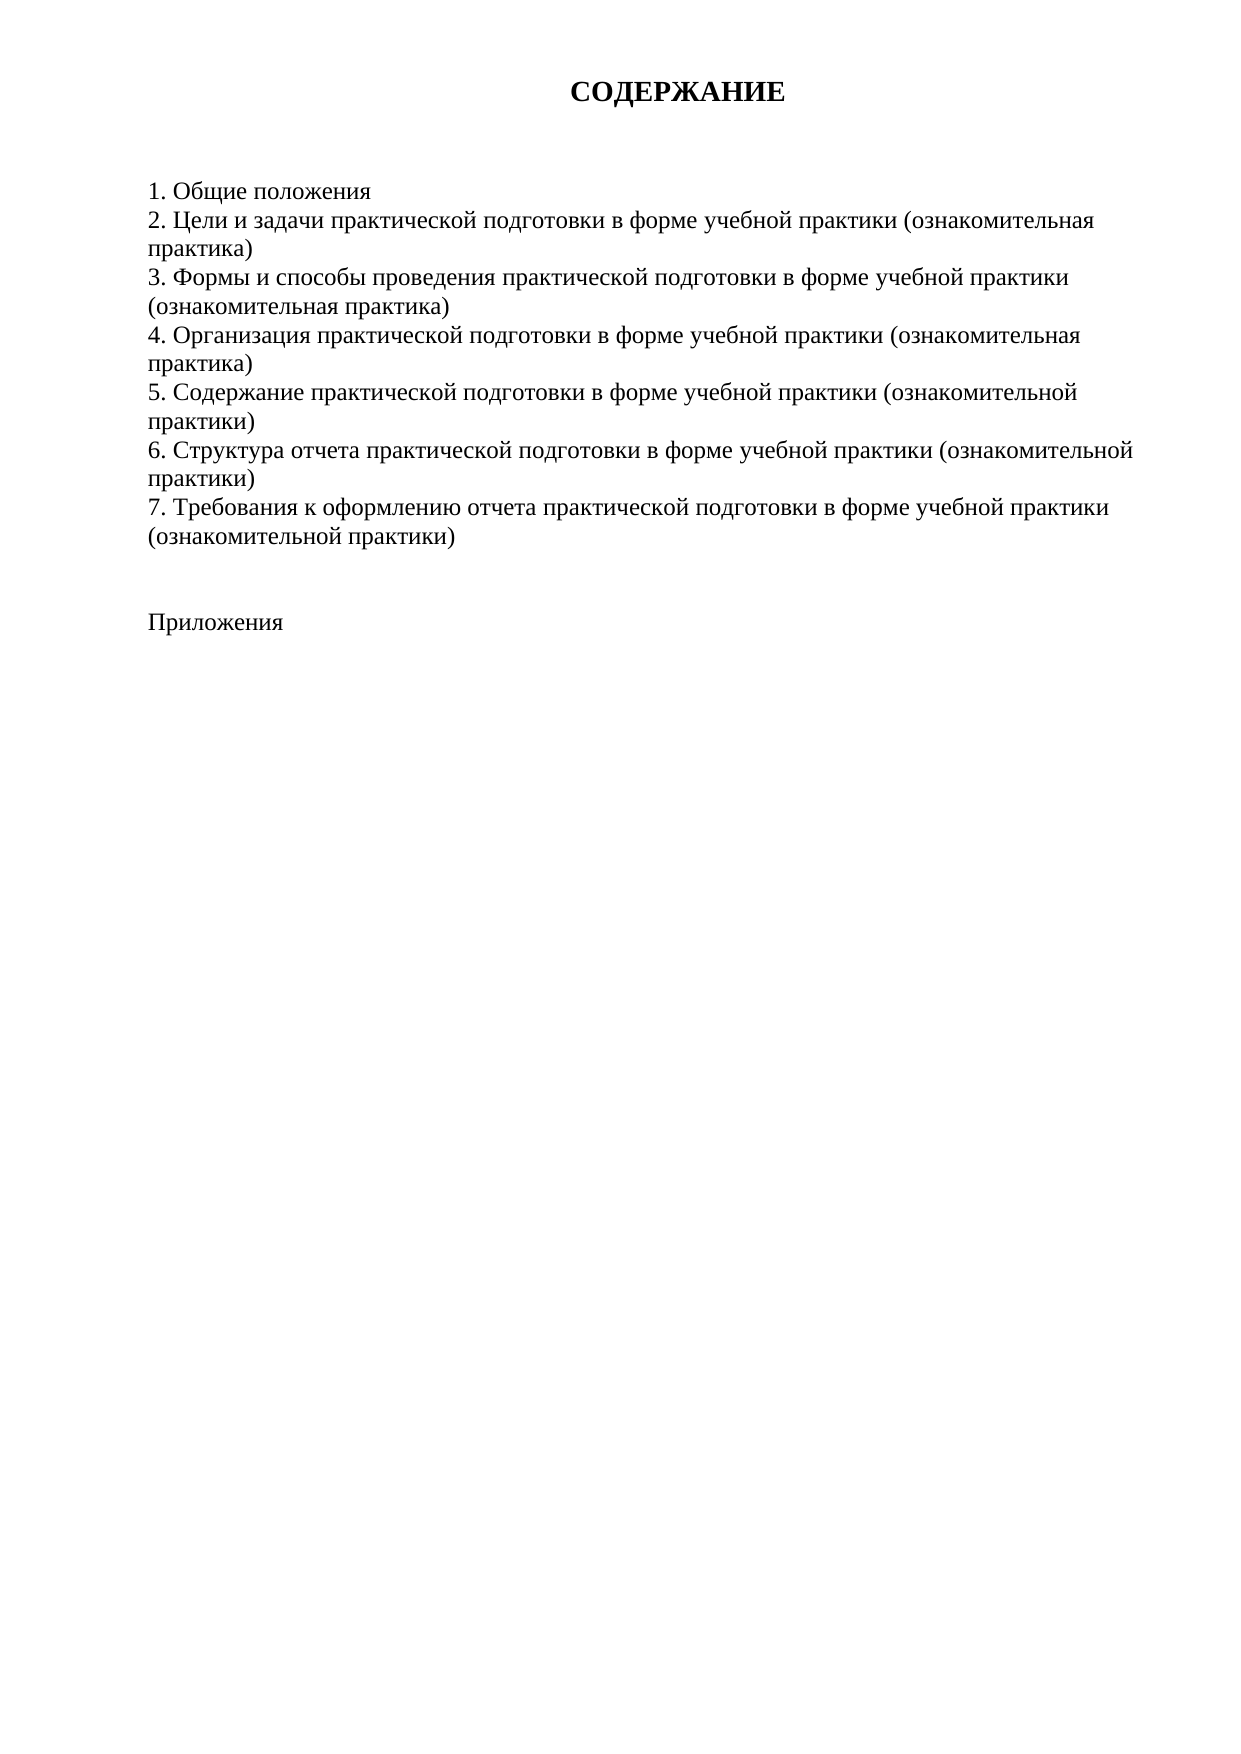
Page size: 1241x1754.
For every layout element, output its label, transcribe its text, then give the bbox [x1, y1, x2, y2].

text 5. Содержание практической подготовки в форме учебной практики (ознакомительной практики) [148, 377, 1152, 435]
text 2. Цели и задачи практической подготовки в форме учебной практики (ознакомительная практика) [148, 205, 1152, 262]
text 4. Организация практической подготовки в форме учебной практики (ознакомительная практика) [148, 320, 1152, 377]
text СОДЕРЖАНИЕ [204, 74, 1152, 107]
text 3. Формы и способы проведения практической подготовки в форме учебной практики (ознакомительная практика) [148, 262, 1152, 320]
text 6. Структура отчета практической подготовки в форме учебной практики (ознакомительной практики) [148, 435, 1152, 492]
text 1. Общие положения [148, 176, 1152, 205]
text Приложения [148, 607, 1152, 636]
text 7. Требования к оформлению отчета практической подготовки в форме учебной практики (ознакомительной практики) [148, 492, 1152, 550]
